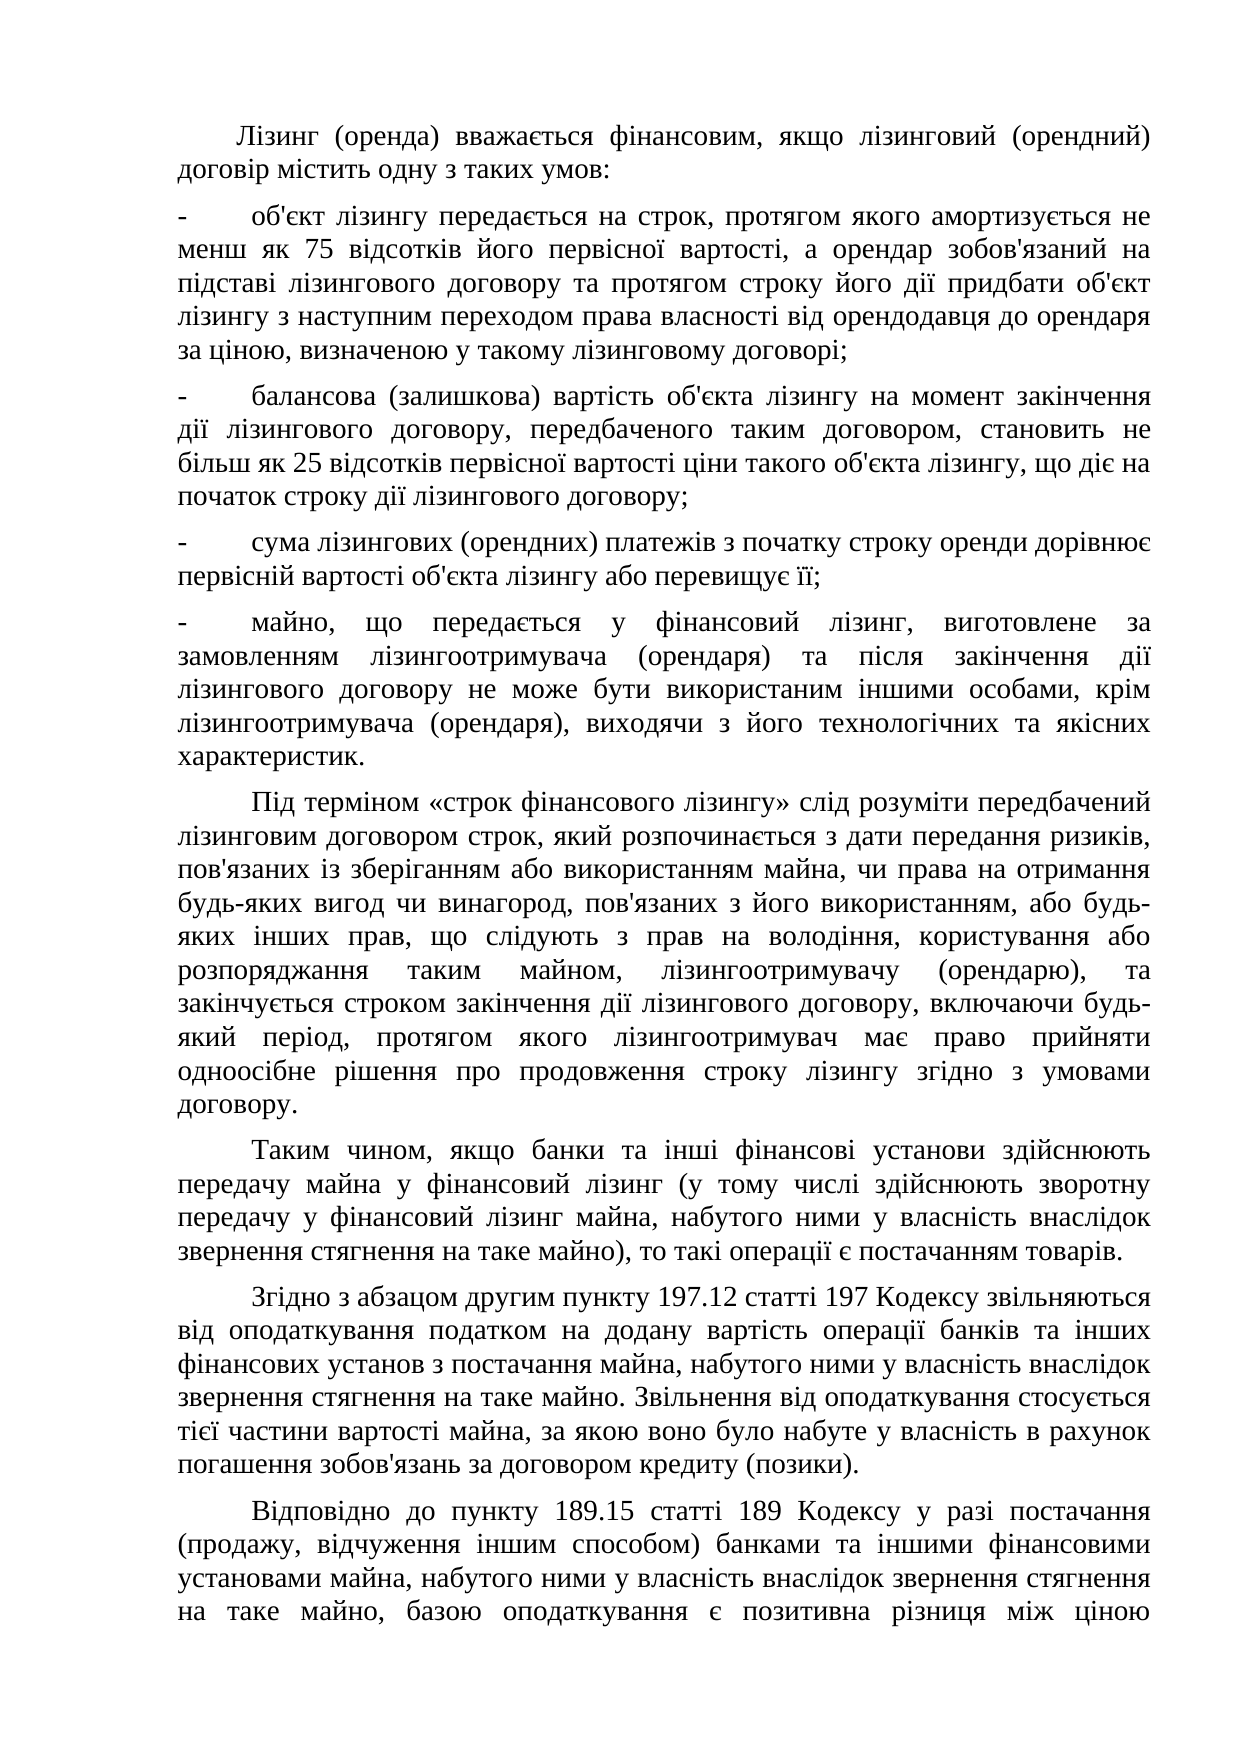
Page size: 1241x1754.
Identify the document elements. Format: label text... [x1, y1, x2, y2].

text - балансова (залишкова) вартість об'єкта лізингу на момент закінчення дії лізингового договору, передбаченого таким договором, становить не більш як 25 відсотків первісної вартості ціни такого об'єкта лізингу, що діє на початок строку дії лізингового договору; [177, 378, 1152, 512]
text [177, 1493, 1152, 1627]
text Згідно з абзацом другим пункту 197.12 статті 197 Кодексу звільняються від оподаткування податком на додану вартість операції банків та інших фінансових установ з постачання майна, набутого ними у власність внаслідок звернення стягнення на таке майно. Звільнення від оподаткування стосується тієї частини вартості майна, за якою воно було набуте у власність в рахунок погашення зобов'язань за договором кредиту (позики). [177, 1279, 1152, 1480]
text Лізинг (оренда) вважається фінансовим, якщо лізинговий (орендний) договір містить одну з таких умов: [177, 118, 1152, 185]
text Під терміном «строк фінансового лізингу» слід розуміти передбачений лізинговим договором строк, який розпочинається з дати передання ризиків, пов'язаних із зберіганням або використанням майна, чи права на отримання будь-яких вигод чи винагород, пов'язаних з його використанням, або будь-яких інших прав, що слідують з прав на володіння, користування або розпоряджання таким майном, лізингоотримувачу (орендарю), та закінчується строком закінчення дії лізингового договору, включаючи будь-який період, протягом якого лізингоотримувач має право прийняти одноосібне рішення про продовження строку лізингу згідно з умовами договору. [177, 784, 1152, 1120]
text - майно, що передається у фінансовий лізинг, виготовлене за замовленням лізингоотримувача (орендаря) та після закінчення дії лізингового договору не може бути використаним іншими особами, крім лізингоотримувача (орендаря), виходячи з його технологічних та якісних характеристик. [177, 604, 1152, 772]
text - сума лізингових (орендних) платежів з початку строку оренди дорівнює первісній вартості об'єкта лізингу або перевищує її; [177, 524, 1152, 592]
text Таким чином, якщо банки та інші фінансові установи здійснюють передачу майна у фінансовий лізинг (у тому числі здійснюють зворотну передачу у фінансовий лізинг майна, набутого ними у власність внаслідок звернення стягнення на таке майно), то такі операції є постачанням товарів. [177, 1132, 1152, 1266]
text - об'єкт лізингу передається на строк, протягом якого амортизується не менш як 75 відсотків його первісної вартості, а орендар зобов'язаний на підставі лізингового договору та протягом строку його дії придбати об'єкт лізингу з наступним переходом права власності від орендодавця до орендаря за ціною, визначеною у такому лізинговому договорі; [177, 198, 1152, 365]
